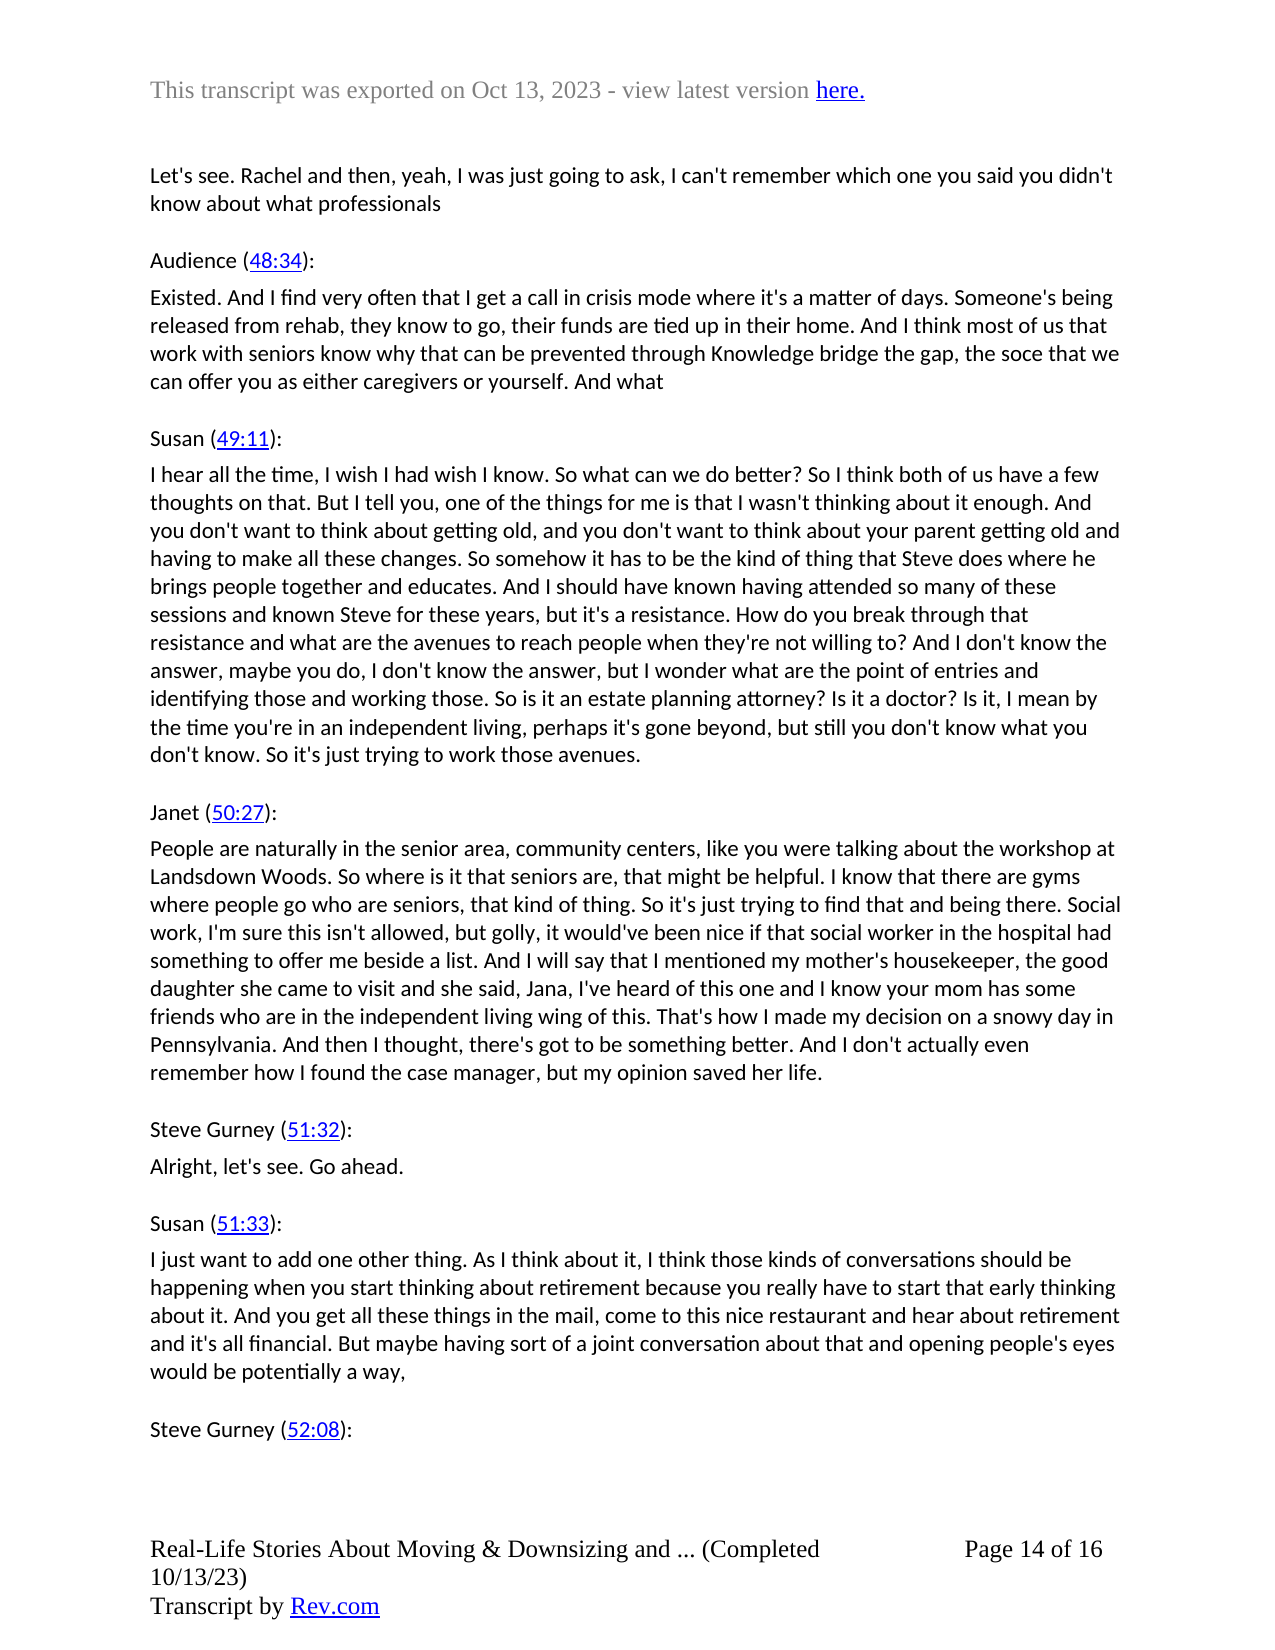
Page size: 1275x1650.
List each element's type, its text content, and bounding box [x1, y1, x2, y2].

text Let's see. Rachel and then, yeah, I was just going to ask, I can't remember which one you said you didn't know about what professionals [150, 161, 1125, 217]
text Existed. And I find very often that I get a call in crisis mode where it's a matter of days. Someone's being released from rehab, they know to go, their funds are tied up in their home. And I think most of us that work with seniors know why that can be prevented through Knowledge bridge the gap, the soce that we can offer you as either caregivers or yourself. And what [150, 283, 1125, 395]
text Susan (49:11): [150, 424, 1125, 452]
text Audience (48:34): [150, 246, 1125, 274]
text I just want to add one other thing. As I think about it, I think those kinds of conversations should be happening when you start thinking about retirement because you really have to start that early thinking about it. And you get all these things in the mail, come to this nice restaurant and hear about retirement and it's all financial. But maybe having sort of a joint conversation about that and opening people's eyes would be potentially a way, [150, 1245, 1125, 1386]
text Alright, let's see. Go ahead. [150, 1152, 1125, 1180]
text People are naturally in the senior area, community centers, like you were talking about the workshop at Landsdown Woods. So where is it that seniors are, that might be helpful. I know that there are gyms where people go who are seniors, that kind of thing. So it's just trying to find that and being there. Social work, I'm sure this isn't allowed, but golly, it would've been nice if that social worker in the hospital had something to offer me beside a list. And I will say that I mentioned my mother's housekeeper, the good daughter she came to visit and she said, Jana, I've heard of this one and I know your mom has some friends who are in the independent living wing of this. That's how I made my decision on a snowy day in Pennsylvania. And then I thought, there's got to be something better. And I don't actually even remember how I found the case manager, but my opinion saved her life. [150, 834, 1125, 1086]
text Susan (51:33): [150, 1209, 1125, 1237]
text Janet (50:27): [150, 798, 1125, 826]
text Steve Gurney (52:08): [150, 1415, 1125, 1443]
text Steve Gurney (51:32): [150, 1116, 1125, 1143]
text I hear all the time, I wish I had wish I know. So what can we do better? So I think both of us have a few thoughts on that. But I tell you, one of the things for me is that I wasn't thinking about it enough. And you don't want to think about getting old, and you don't want to think about your parent getting old and having to make all these changes. So somehow it has to be the kind of thing that Steve does where he brings people together and educates. And I should have known having attended so many of these sessions and known Steve for these years, but it's a resistance. How do you break through that resistance and what are the avenues to reach people when they're not willing to? And I don't know the answer, maybe you do, I don't know the answer, but I wonder what are the point of entries and identifying those and working those. So is it an estate planning attorney? Is it a doctor? Is it, I mean by the time you're in an independent living, perhaps it's gone beyond, but still you don't know what you don't know. So it's just trying to work those avenues. [150, 460, 1125, 769]
